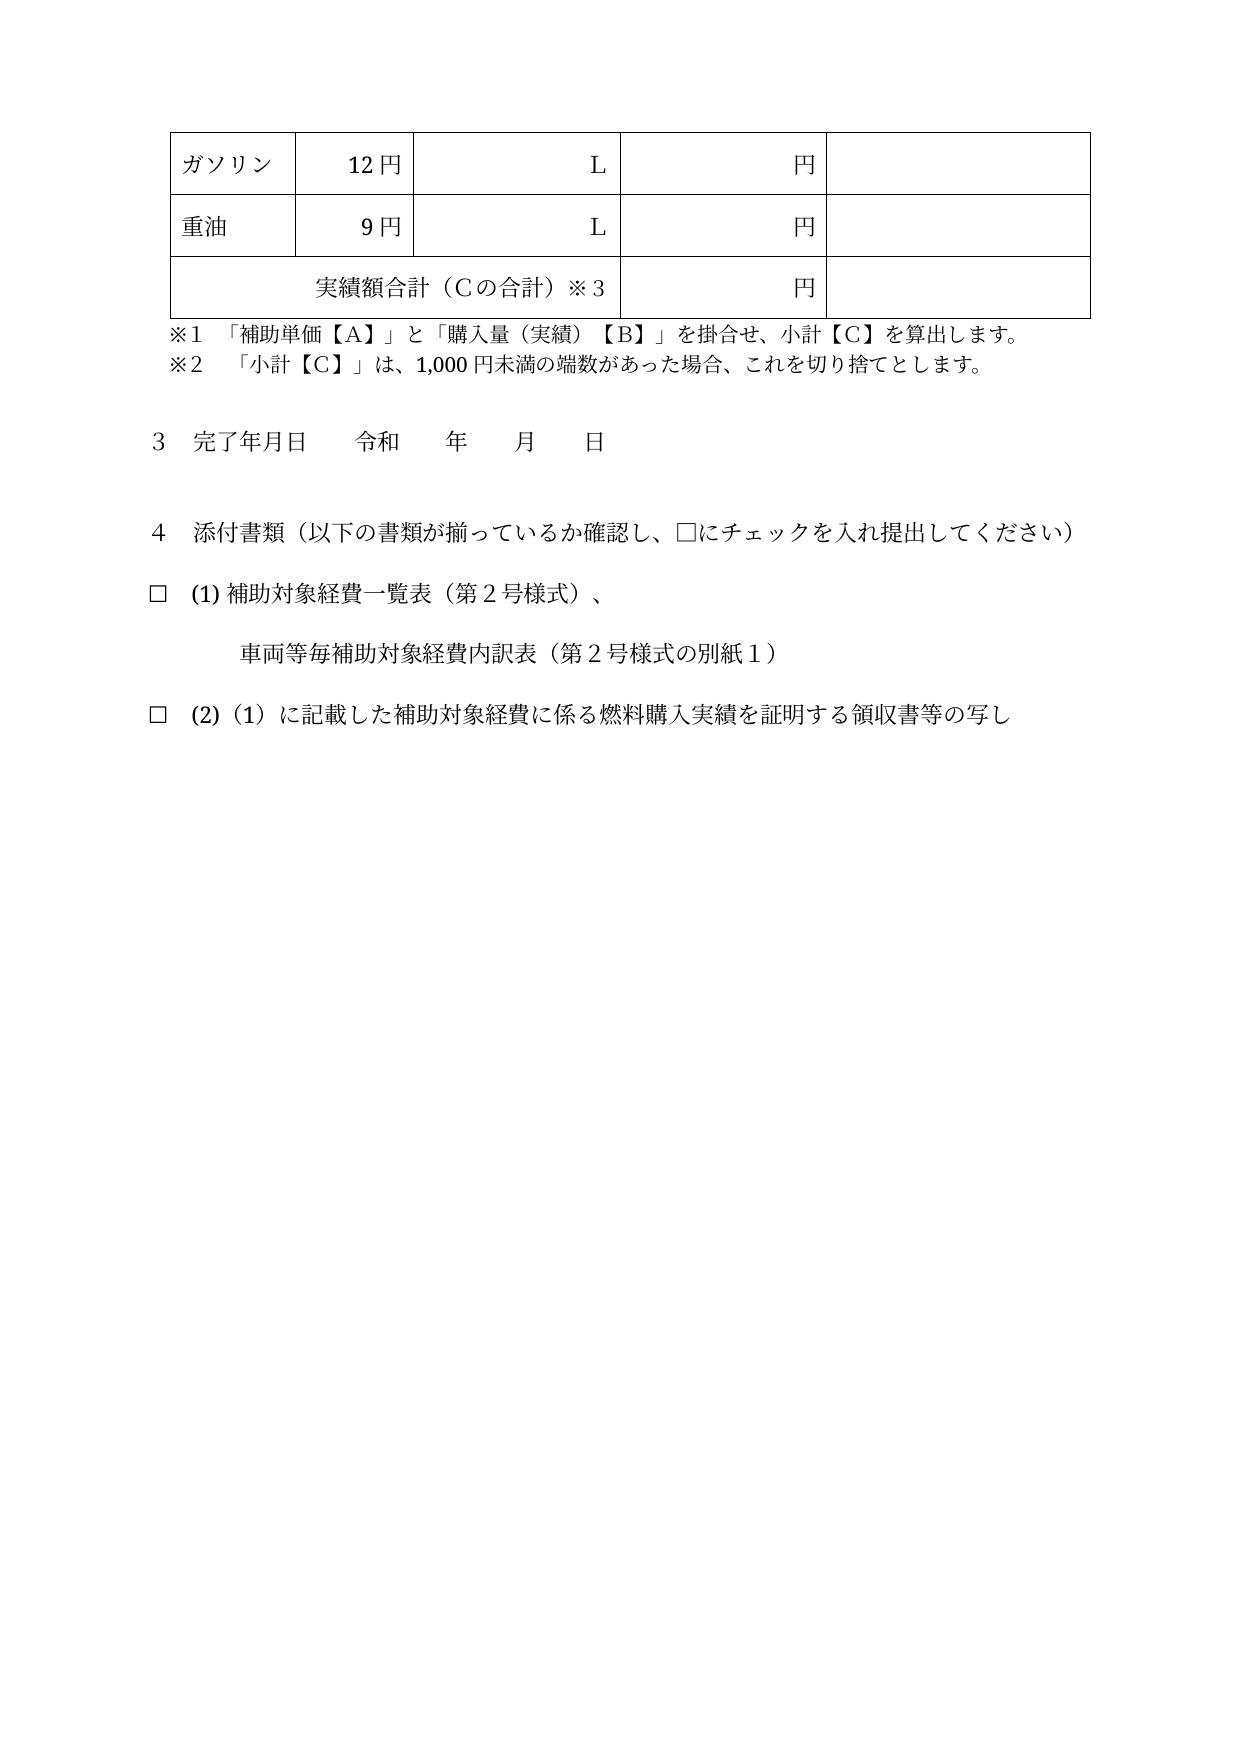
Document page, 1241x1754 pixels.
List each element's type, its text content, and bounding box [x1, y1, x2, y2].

table_cell 円 [621, 257, 826, 317]
table_cell 円 [621, 133, 826, 194]
text 車両等毎補助対象経費内訳表（第２号様式の別紙１） [148, 623, 1092, 683]
table_cell 12 円 [296, 133, 413, 194]
table_cell 重油 [171, 195, 295, 256]
text ※２ 「小計【Ｃ】」は、1,000 円未満の端数があった場合、これを切り捨てとします。 [169, 349, 1092, 379]
table_cell Ｌ [414, 133, 620, 194]
text (1) 補助対象経費一覧表（第２号様式）、 [148, 562, 1092, 623]
table_cell 円 [621, 195, 826, 256]
text ※１ 「補助単価【Ａ】」と「購入量（実績）【Ｂ】」を掛合せ、小計【Ｃ】を算出します。 [169, 318, 1092, 349]
text ４ 添付書類（以下の書類が揃っているか確認し、□にチェックを入れ提出してください） [148, 501, 1092, 562]
table_cell [827, 257, 1090, 317]
table_cell [827, 133, 1090, 194]
table_cell 実績額合計（Ｃの合計）※３ [171, 257, 620, 317]
text (2)（1）に記載した補助対象経費に係る燃料購入実績を証明する領収書等の写し [148, 683, 1092, 744]
table_cell 9 円 [296, 195, 413, 256]
subtitle ３ 完了年月日 令和 年 月 日 [148, 410, 1092, 471]
table_cell Ｌ [414, 195, 620, 256]
table_cell [827, 195, 1090, 256]
table_cell ガソリン [171, 133, 295, 194]
